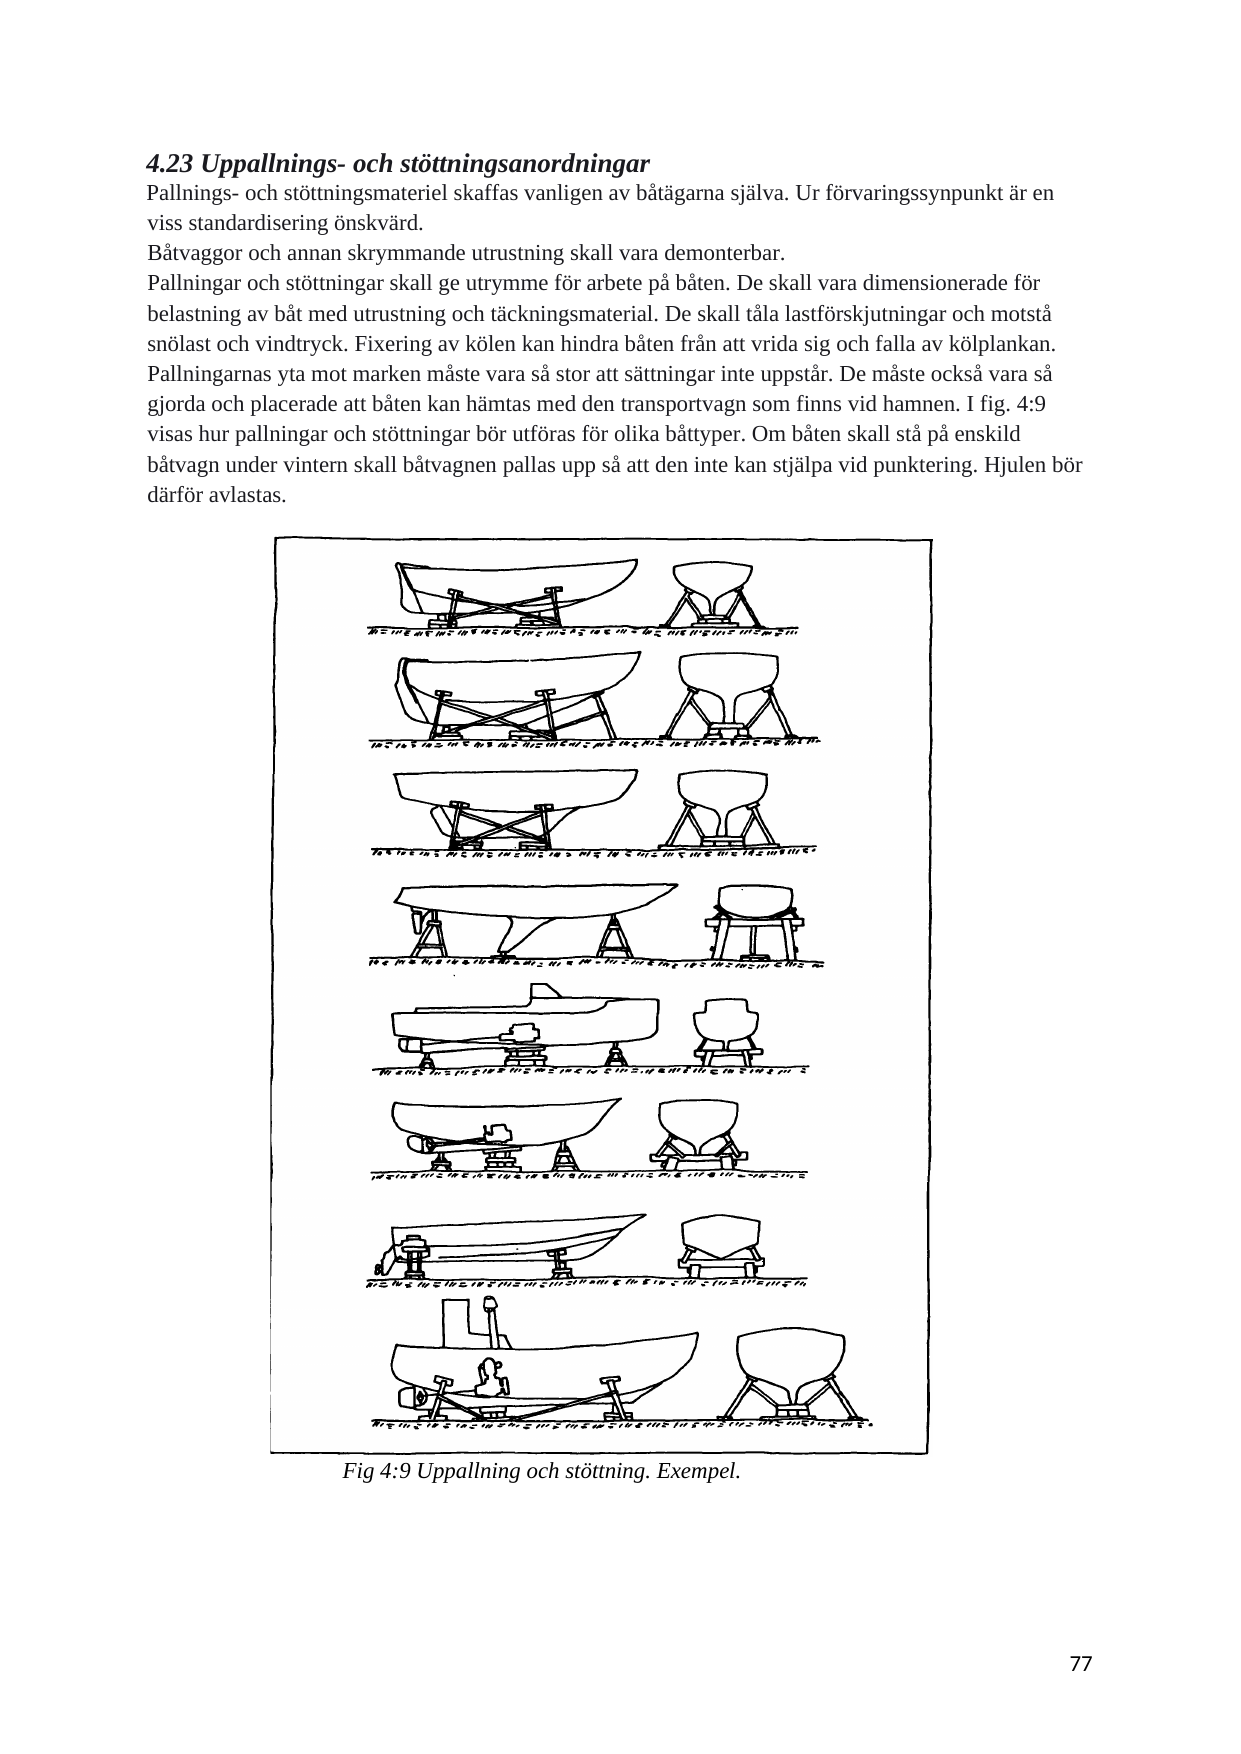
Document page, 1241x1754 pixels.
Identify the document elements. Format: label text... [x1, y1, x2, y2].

picture [270, 536, 933, 1457]
text Fig 4:9 Uppallning och stöttning. Exempel. [342, 1457, 1093, 1483]
text Pallnings- och stöttningsmateriel skaffas vanligen av båtägarna själva. Ur förvaringssynpunkt är en viss standardisering önskvärd. Båtvaggor och annan skrymmande utrustning skall vara demonterbar. Pallningar och stöttningar skall ge utrymme för arbete på båten. De skall vara dimensionerade för belastning av båt med utrustning och täckningsmaterial. De skall tåla lastförskjutningar och motstå snölast och vindtryck. Fixering av kölen kan hindra båten från att vrida sig och falla av kölplankan. Pallningarnas yta mot marken måste vara så stor att sättningar inte uppstår. De måste också vara så gjorda och placerade att båten kan hämtas med den transportvagn som finns vid hamnen. I fig. 4:9 visas hur pallningar och stöttningar bör utföras för olika båttyper. Om båten skall stå på enskild båtvagn under vintern skall båtvagnen pallas upp så att den inte kan stjälpa vid punktering. Hjulen bör därför avlastas. [146, 179, 1088, 507]
subtitle 4.23 Uppallnings- och stöttningsanordningar [146, 148, 1093, 179]
